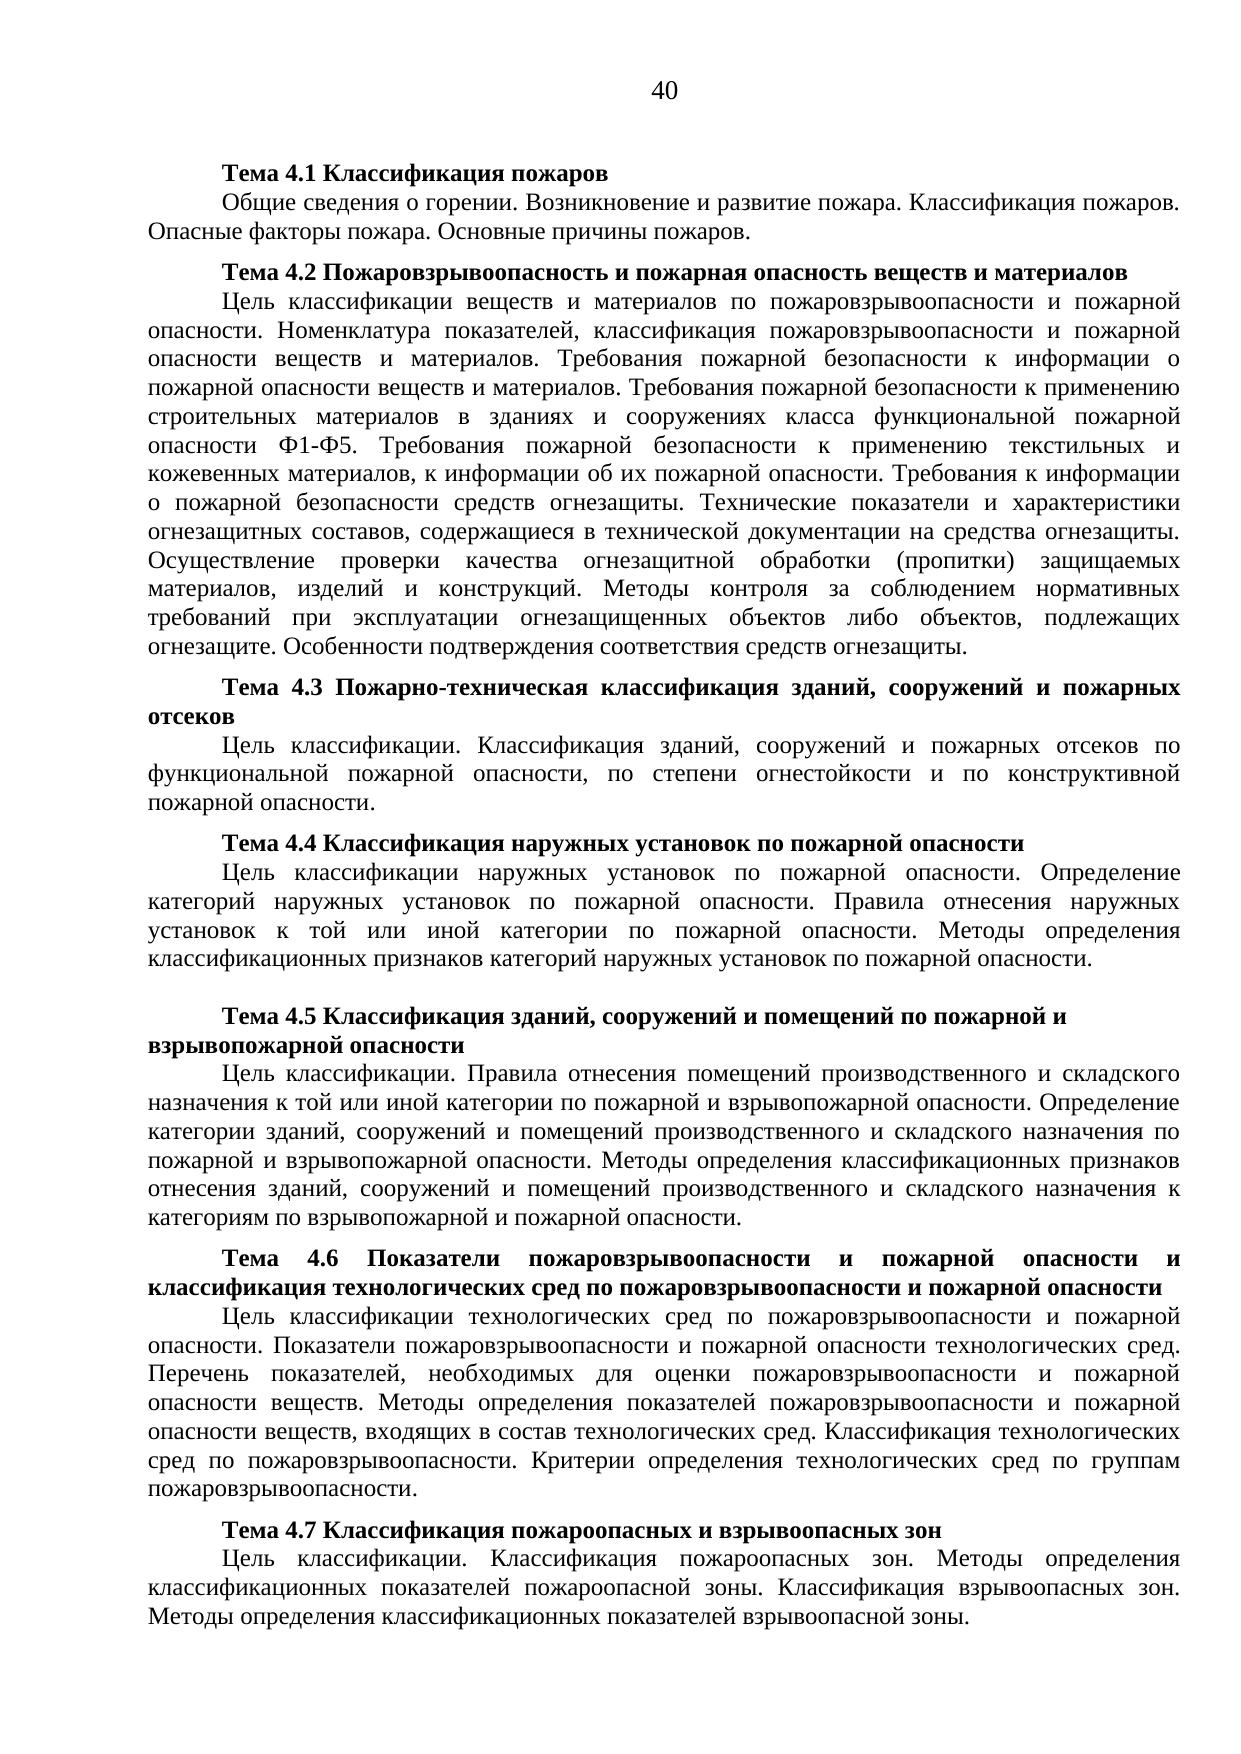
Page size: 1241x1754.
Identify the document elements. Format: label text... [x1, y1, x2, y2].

text Тема 4.1 Классификация пожаров [148, 158, 1181, 187]
text Цель классификации веществ и материалов по пожаровзрывоопасности и пожарной опасности. Номенклатура показателей, классификация пожаровзрывоопасности и пожарной опасности веществ и материалов. Требования пожарной безопасности к информации о пожарной опасности веществ и материалов. Требования пожарной безопасности к применению строительных материалов в зданиях и сооружениях класса функциональной пожарной опасности Ф1-Ф5. Требования пожарной безопасности к применению текстильных и кожевенных материалов, к информации об их пожарной опасности. Требования к информации о пожарной безопасности средств огнезащиты. Технические показатели и характеристики огнезащитных составов, содержащиеся в технической документации на средства огнезащиты. Осуществление проверки качества огнезащитной обработки (пропитки) защищаемых материалов, изделий и конструкций. Методы контроля за соблюдением нормативных требований при эксплуатации огнезащищенных объектов либо объектов, подлежащих огнезащите. Особенности подтверждения соответствия средств огнезащиты. [148, 286, 1181, 660]
text Тема 4.3 Пожарно-техническая классификация зданий, сооружений и пожарных отсеков [148, 672, 1181, 730]
text Цель классификации. Правила отнесения помещений производственного и складского назначения к той или иной категории по пожарной и взрывопожарной опасности. Определение категории зданий, сооружений и помещений производственного и складского назначения по пожарной и взрывопожарной опасности. Методы определения классификационных признаков отнесения зданий, сооружений и помещений производственного и складского назначения к категориям по взрывопожарной и пожарной опасности. [148, 1058, 1181, 1231]
text Тема 4.6 Показатели пожаровзрывоопасности и пожарной опасности и классификация технологических сред по пожаровзрывоопасности и пожарной опасности [148, 1243, 1181, 1301]
text Тема 4.5 Классификация зданий, сооружений и помещений по пожарной и взрывопожарной опасности [148, 1001, 1181, 1058]
text Тема 4.2 Пожаровзрывоопасность и пожарная опасность веществ и материалов [222, 257, 1181, 286]
text Цель классификации наружных установок по пожарной опасности. Определение категорий наружных установок по пожарной опасности. Правила отнесения наружных установок к той или иной категории по пожарной опасности. Методы определения классификационных признаков категорий наружных установок по пожарной опасности. [148, 857, 1181, 972]
text Цель классификации. Классификация пожароопасных зон. Методы определения классификационных показателей пожароопасной зоны. Классификация взрывоопасных зон. Методы определения классификационных показателей взрывоопасной зоны. [148, 1543, 1181, 1630]
text Цель классификации. Классификация зданий, сооружений и пожарных отсеков по функциональной пожарной опасности, по степени огнестойкости и по конструктивной пожарной опасности. [148, 730, 1181, 816]
text Цель классификации технологических сред по пожаровзрывоопасности и пожарной опасности. Показатели пожаровзрывоопасности и пожарной опасности технологических сред. Перечень показателей, необходимых для оценки пожаровзрывоопасности и пожарной опасности веществ. Методы определения показателей пожаровзрывоопасности и пожарной опасности веществ, входящих в состав технологических сред. Классификация технологических сред по пожаровзрывоопасности. Критерии определения технологических сред по группам пожаровзрывоопасности. [148, 1301, 1181, 1502]
text Общие сведения о горении. Возникновение и развитие пожара. Классификация пожаров. Опасные факторы пожара. Основные причины пожаров. [148, 187, 1181, 245]
text Тема 4.7 Классификация пожароопасных и взрывоопасных зон [148, 1515, 1181, 1543]
text Тема 4.4 Классификация наружных установок по пожарной опасности [148, 828, 1181, 857]
